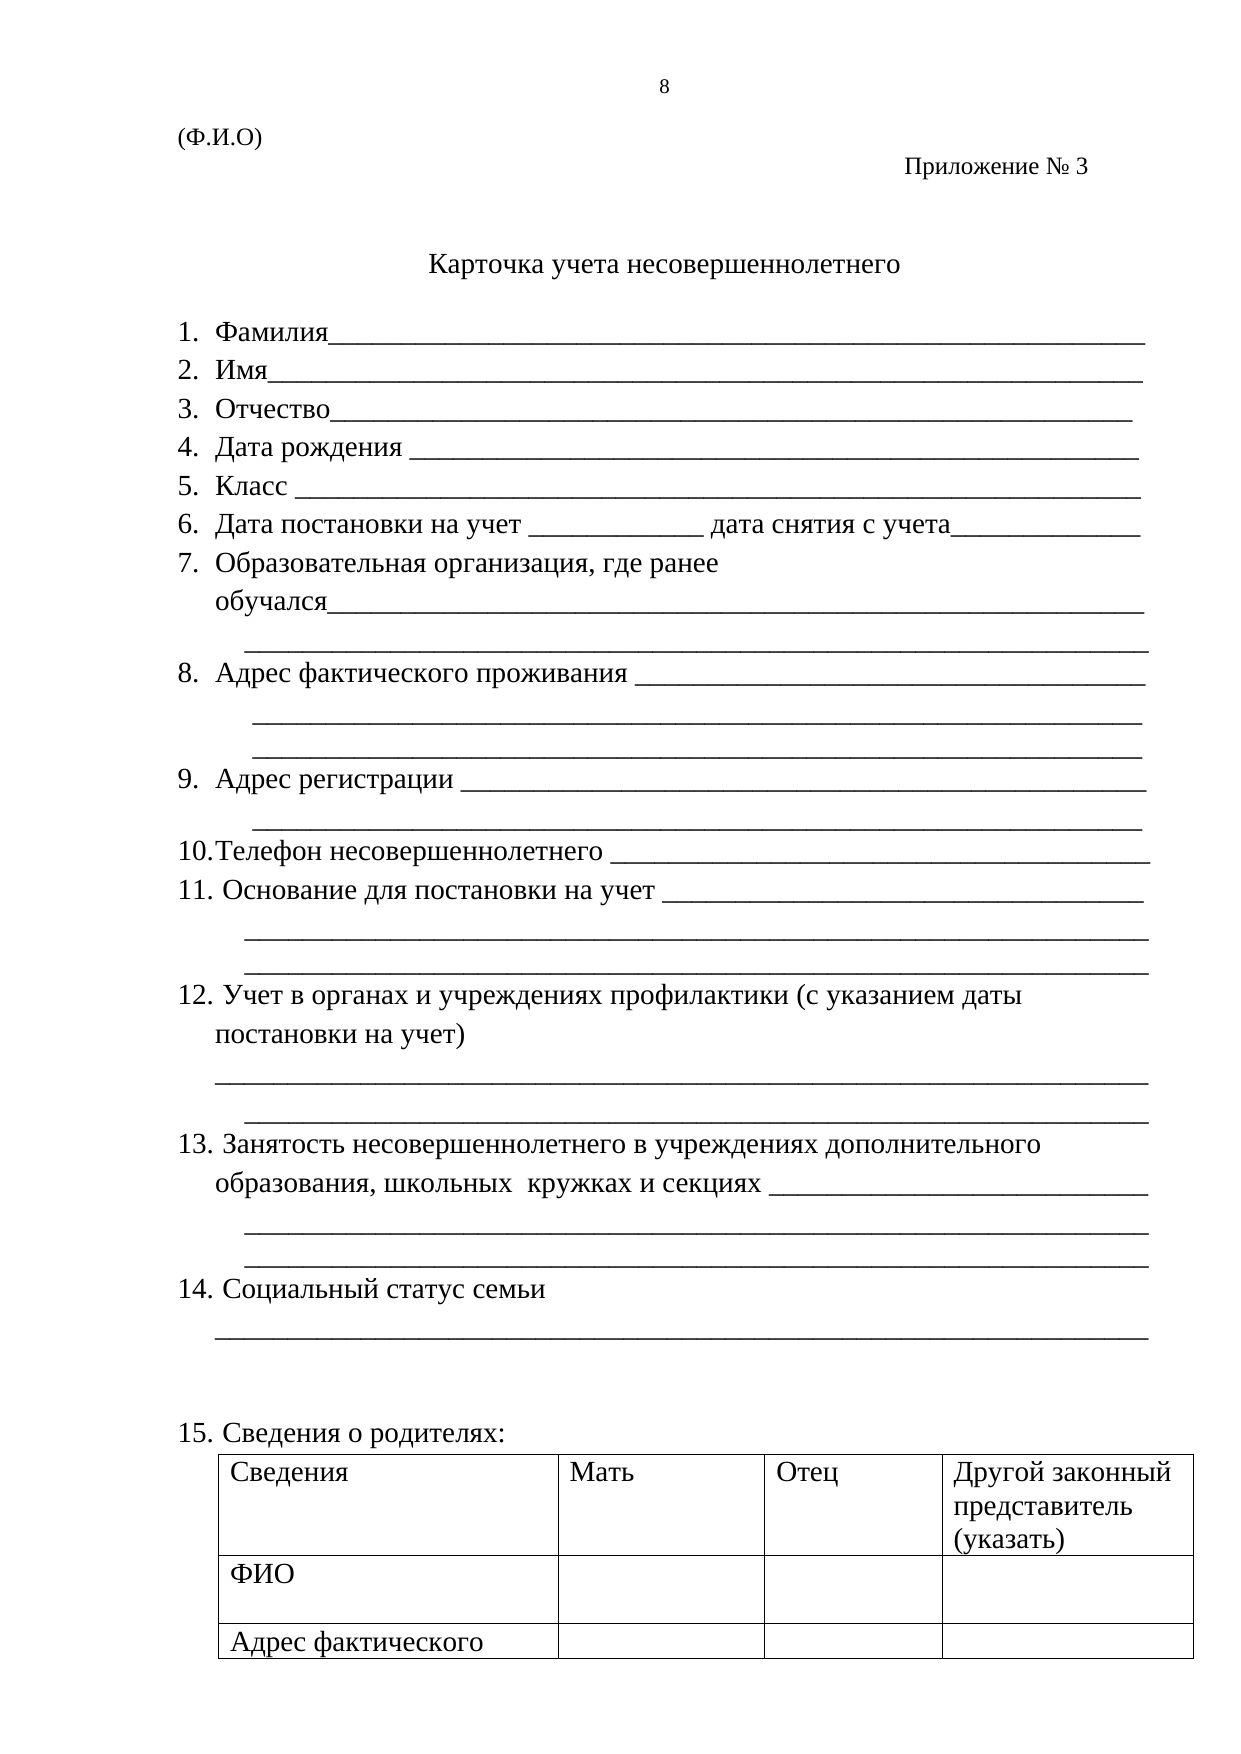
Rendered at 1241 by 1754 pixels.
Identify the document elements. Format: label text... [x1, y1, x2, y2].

list Основание для постановки на учет _________________________________ [177, 872, 1152, 905]
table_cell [219, 1624, 558, 1658]
list _____________________________________________________________ [252, 728, 1152, 761]
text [177, 122, 1152, 151]
list Фамилия________________________________________________________ [177, 314, 1152, 347]
list Учет в органах и учреждениях профилактики (с указанием даты постановки на учет) ________________________________________________________________ [177, 977, 1152, 1088]
list Социальный статус семьи ________________________________________________________________ [177, 1271, 1152, 1343]
text Карточка учета несовершеннолетнего [177, 247, 1152, 280]
table_header Другой законный представитель (указать) [943, 1455, 1193, 1555]
list Отчество_______________________________________________________ [177, 391, 1152, 424]
list Имя____________________________________________________________ [177, 352, 1152, 386]
list _____________________________________________________________ [252, 800, 1152, 833]
table_header Мать [559, 1455, 764, 1555]
list ______________________________________________________________ [244, 622, 1152, 656]
text Приложение № 3 [177, 151, 1152, 179]
table_cell [943, 1556, 1193, 1623]
list ______________________________________________________________ [244, 1093, 1152, 1127]
list ______________________________________________________________ [244, 944, 1152, 977]
list _____________________________________________________________ [252, 694, 1152, 728]
list Дата рождения __________________________________________________ [177, 429, 1152, 463]
list Образовательная организация, где ранее обучался________________________________________________________ [177, 545, 1152, 617]
list ______________________________________________________________ [244, 910, 1152, 944]
table_cell [943, 1624, 1193, 1658]
table_cell ФИО [219, 1556, 558, 1623]
list Класс __________________________________________________________ [177, 468, 1152, 501]
table_cell [765, 1624, 942, 1658]
list Адрес регистрации _______________________________________________ [177, 761, 1152, 795]
list Телефон несовершеннолетнего _____________________________________ [177, 833, 1152, 867]
table_header Сведения [219, 1455, 558, 1555]
list ______________________________________________________________ [244, 1237, 1152, 1271]
table_cell [559, 1556, 764, 1623]
list Занятость несовершеннолетнего в учреждениях дополнительного образования, школьных кружках и секциях __________________________ [177, 1127, 1152, 1199]
table_cell [765, 1556, 942, 1623]
list Адрес фактического проживания ___________________________________ [177, 656, 1152, 689]
table_header Отец [765, 1455, 942, 1555]
table_cell [559, 1624, 764, 1658]
list Дата постановки на учет ____________ дата снятия с учета_____________ [177, 506, 1152, 540]
list ______________________________________________________________ [244, 1204, 1152, 1237]
list Сведения о родителях: [177, 1415, 1152, 1448]
